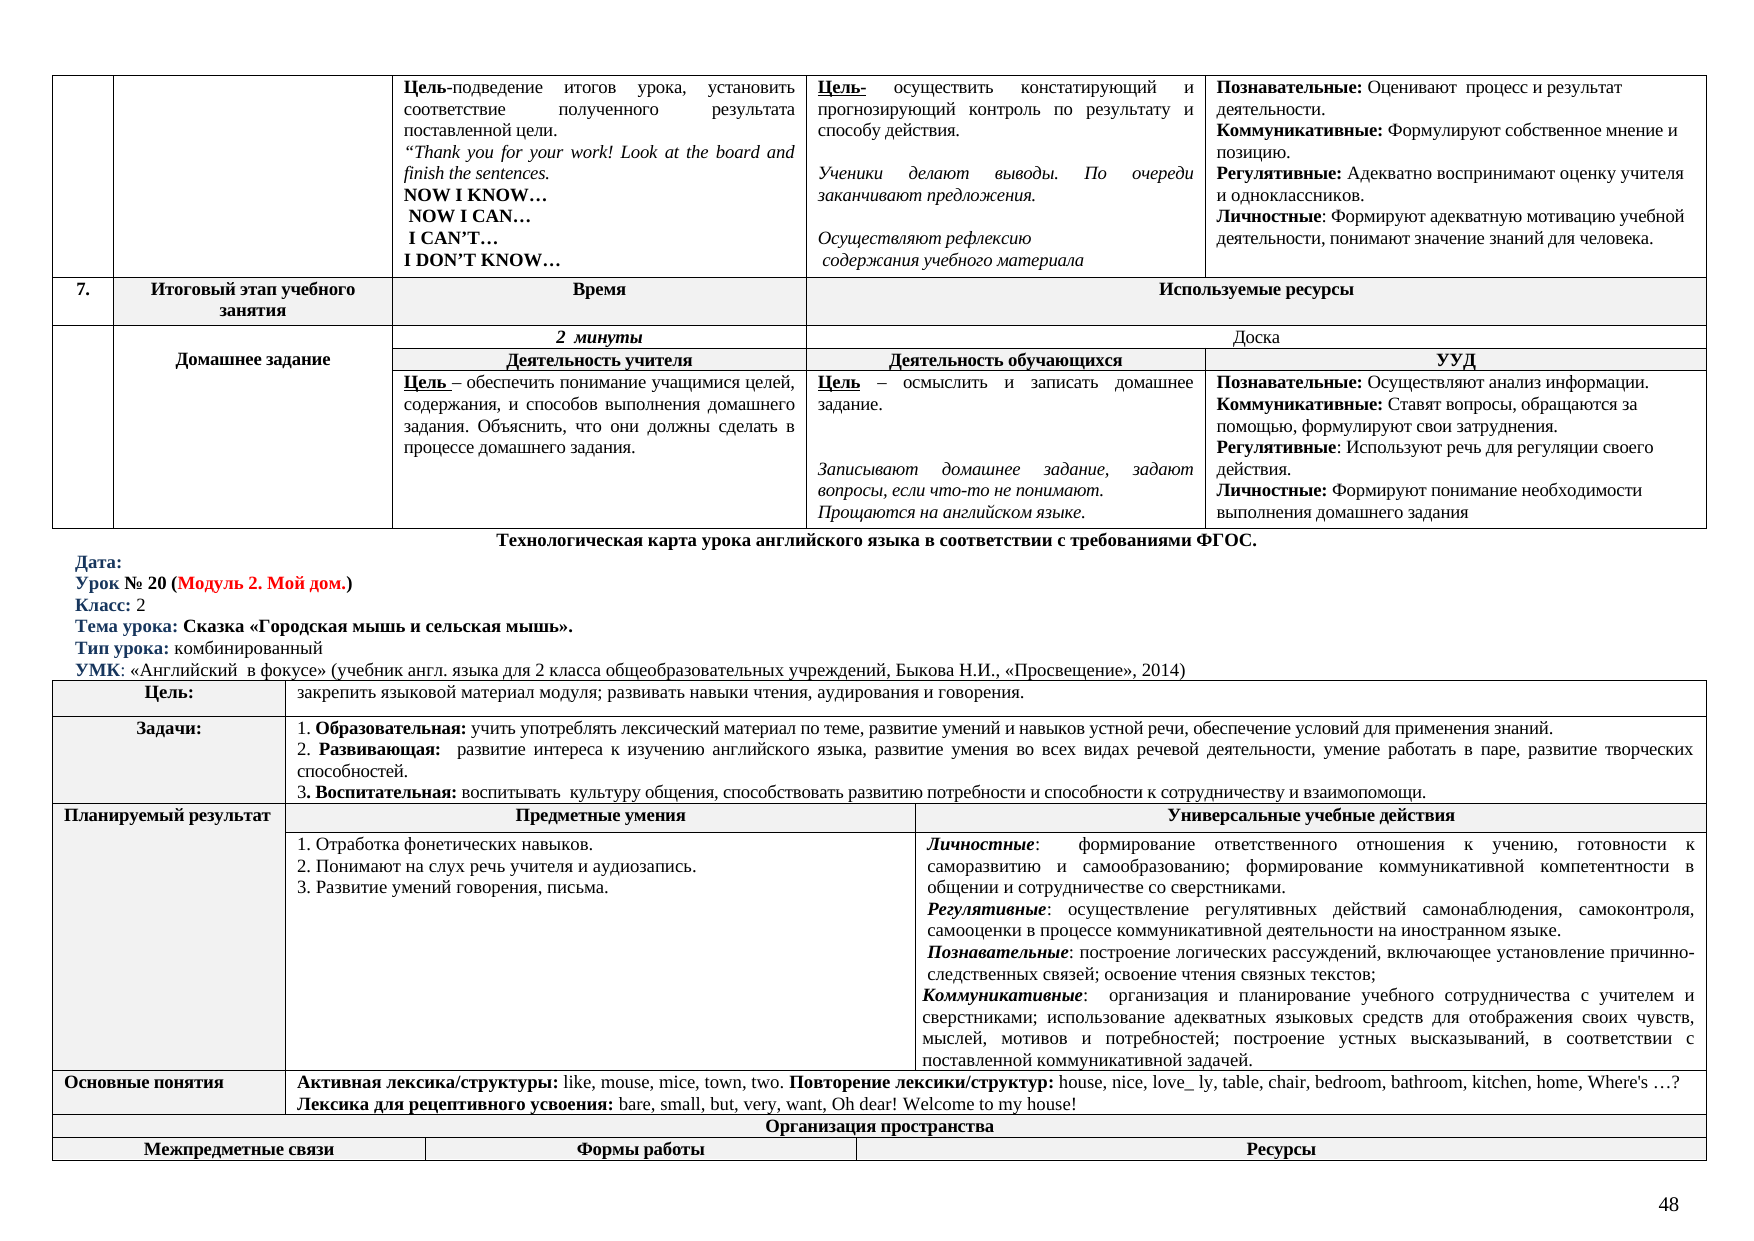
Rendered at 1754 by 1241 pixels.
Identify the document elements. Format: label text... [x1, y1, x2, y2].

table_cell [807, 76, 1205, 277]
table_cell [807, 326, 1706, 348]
text Класс: 2 [75, 594, 1679, 615]
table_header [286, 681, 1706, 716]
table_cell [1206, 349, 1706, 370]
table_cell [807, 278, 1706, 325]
text Технологическая карта урока английского языка в соответствии с требованиями ФГОС. [75, 529, 1679, 551]
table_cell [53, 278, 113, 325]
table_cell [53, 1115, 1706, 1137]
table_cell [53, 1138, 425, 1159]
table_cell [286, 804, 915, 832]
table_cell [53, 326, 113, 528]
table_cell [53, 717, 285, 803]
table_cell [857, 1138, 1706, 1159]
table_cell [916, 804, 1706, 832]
text УМК: «Английский в фокусе» (учебник англ. языка для 2 класса общеобразовательных учреждений, Быкова Н.И., «Просвещение», 2014) [75, 658, 1679, 680]
text Урок № 20 (Модуль 2. Мой дом.) [75, 572, 1679, 594]
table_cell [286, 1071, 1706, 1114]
text Тип урока: комбинированный [75, 637, 1679, 658]
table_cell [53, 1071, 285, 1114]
text Тема урока: Сказка «Городская мышь и сельская мышь». [75, 615, 1679, 637]
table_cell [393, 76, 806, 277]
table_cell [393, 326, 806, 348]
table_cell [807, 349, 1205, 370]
text Дата: [75, 551, 1679, 572]
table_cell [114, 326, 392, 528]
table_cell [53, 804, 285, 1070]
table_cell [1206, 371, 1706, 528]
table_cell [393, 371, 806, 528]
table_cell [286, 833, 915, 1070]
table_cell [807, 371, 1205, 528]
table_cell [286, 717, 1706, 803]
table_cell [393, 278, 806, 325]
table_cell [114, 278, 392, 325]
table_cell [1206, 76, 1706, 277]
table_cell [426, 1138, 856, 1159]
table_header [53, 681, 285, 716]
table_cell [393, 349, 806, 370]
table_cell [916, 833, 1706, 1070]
